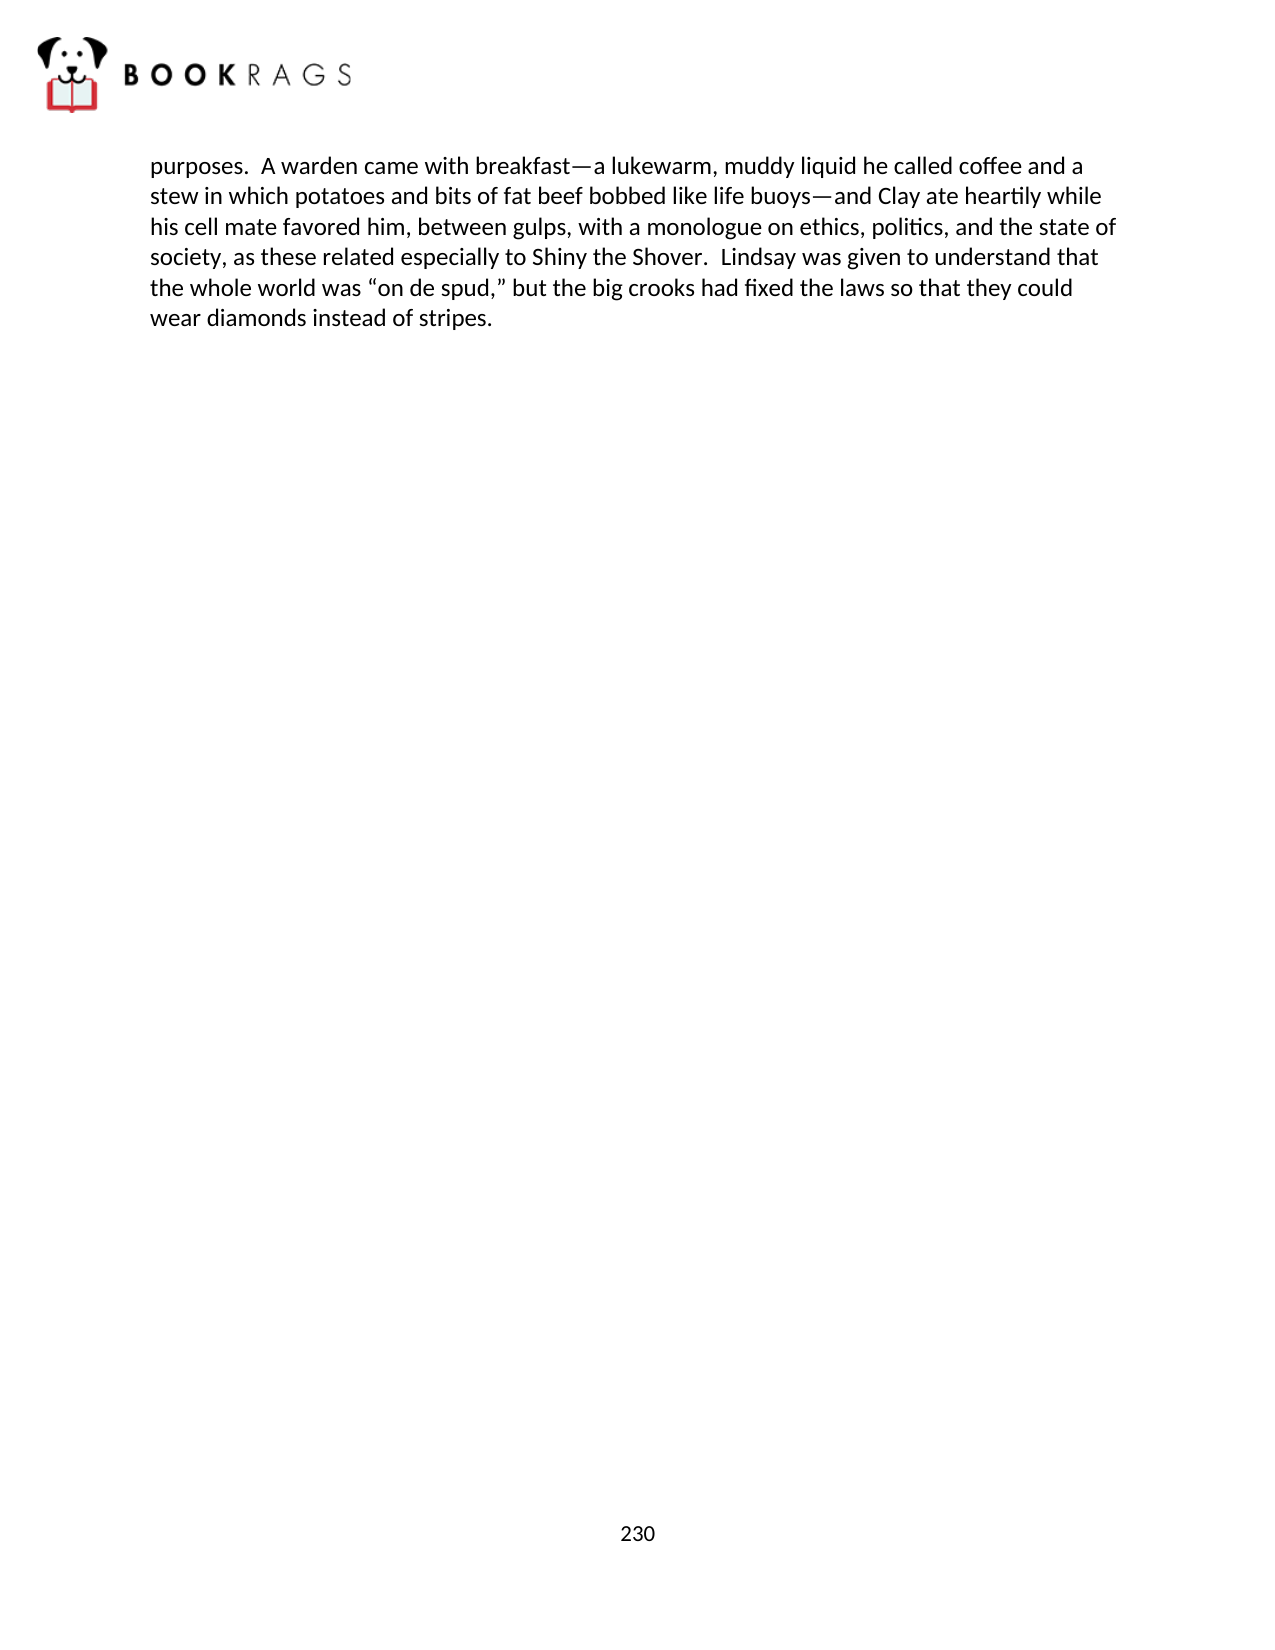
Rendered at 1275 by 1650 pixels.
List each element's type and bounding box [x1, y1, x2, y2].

picture [37, 37, 351, 113]
text [150, 150, 1125, 333]
